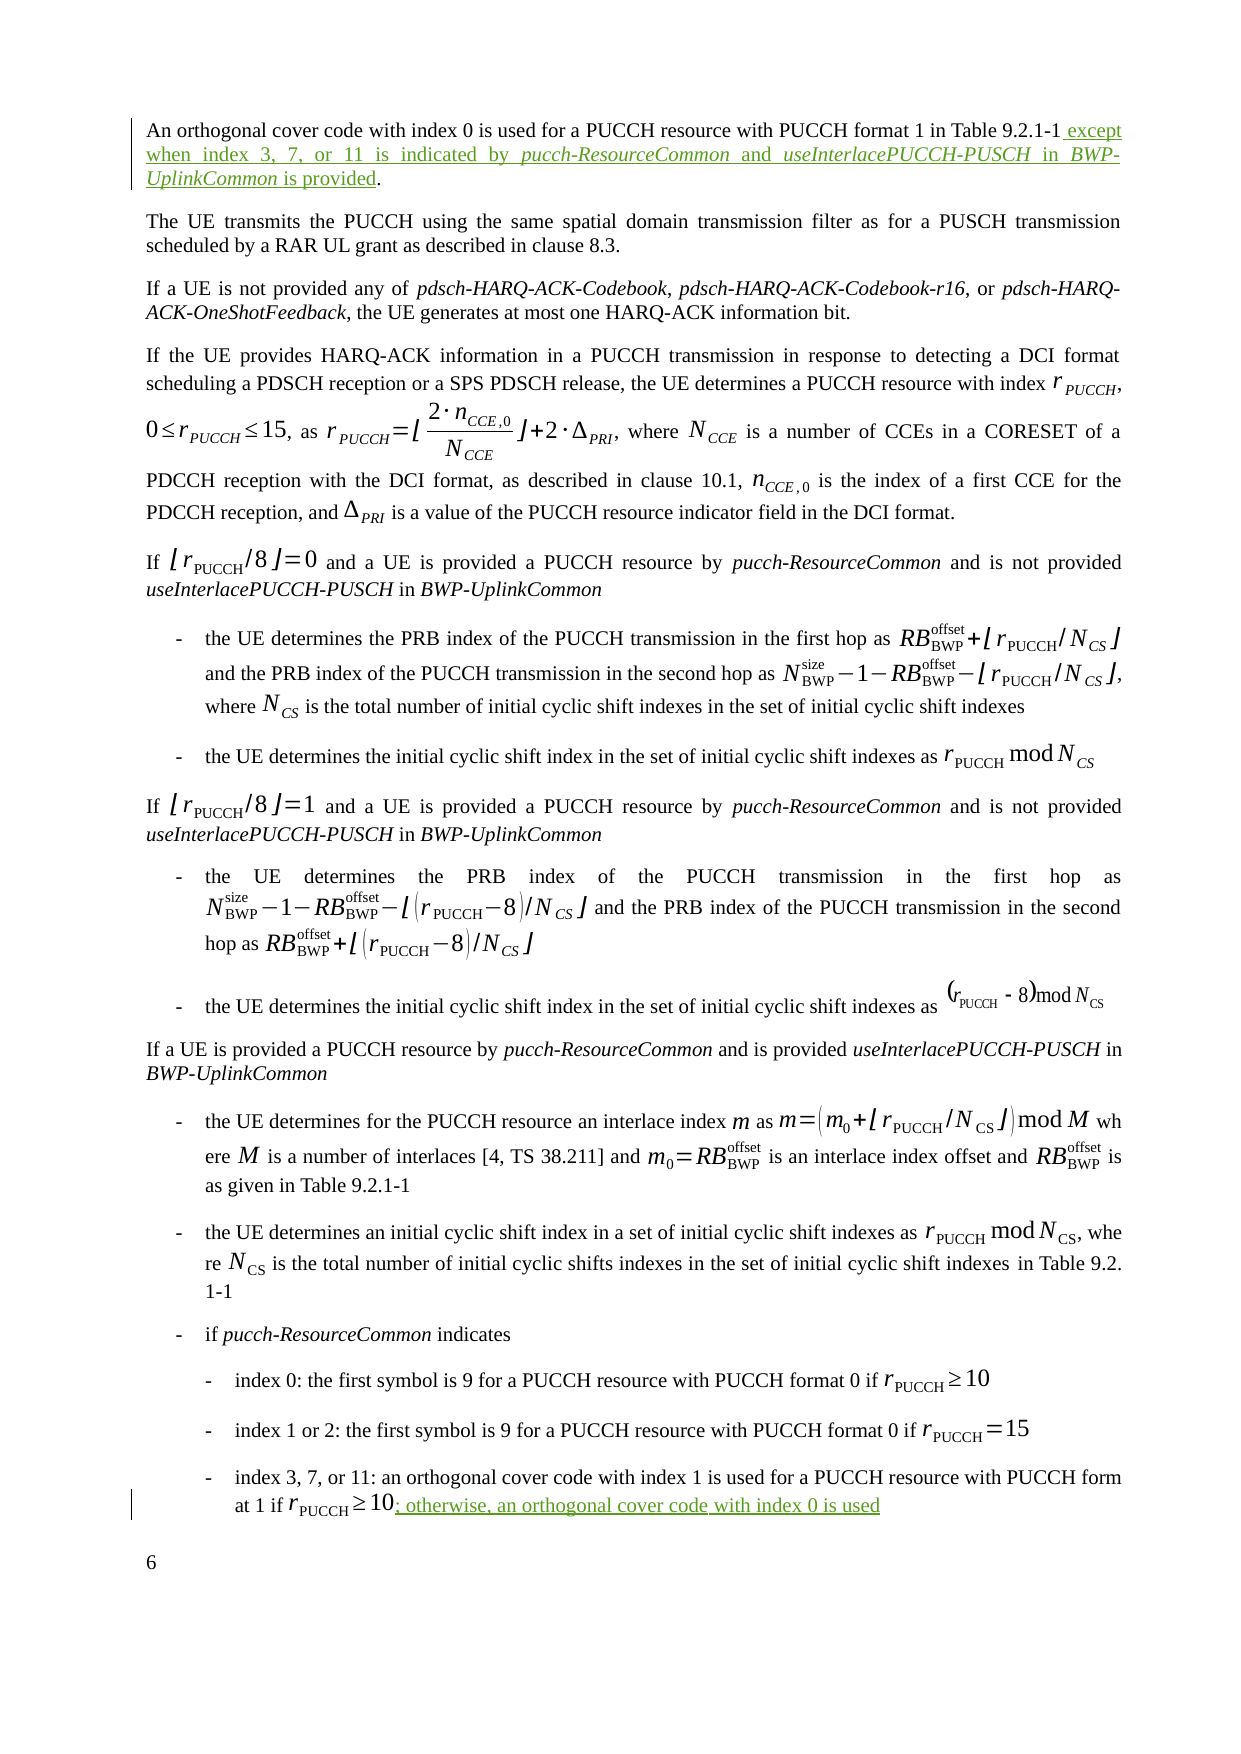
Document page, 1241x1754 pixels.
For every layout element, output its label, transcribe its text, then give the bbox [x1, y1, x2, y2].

text - if pucch-ResourceCommon indicates [175, 1322, 1122, 1346]
text - index 0: the first symbol is 9 for a PUCCH resource with PUCCH format 0 if [205, 1364, 1122, 1396]
text - the UE determines the PRB index of the PUCCH transmission in the first hop as and the PRB index of the PUCCH transmission in the second hop as [175, 864, 1122, 962]
text - the UE determines the initial cyclic shift index in the set of initial cyclic shift indexes as [175, 980, 1122, 1018]
text - the UE determines the initial cyclic shift index in the set of initial cyclic shift indexes as [175, 740, 1122, 771]
text If and a UE is provided a PUCCH resource by pucch-ResourceCommon and is not provided useInterlacePUCCH-PUSCH in BWP-UplinkCommon [146, 546, 1122, 601]
text If a UE is not provided any of pdsch-HARQ-ACK-Codebook, pdsch-HARQ-ACK-Codebook-r16, or pdsch-HARQ-ACK-OneShotFeedback, the UE generates at most one HARQ-ACK information bit. [146, 276, 1122, 324]
text The UE transmits the PUCCH using the same spatial domain transmission filter as for a PUSCH transmission scheduled by a RAR UL grant as described in clause 8.3. [146, 209, 1122, 257]
text If the UE provides HARQ-ACK information in a PUCCH transmission in response to detecting a DCI format scheduling a PDSCH reception or a SPS PDSCH release, the UE determines a PUCCH resource with index , , as , where is a number of CCEs in a CORESET of a PDCCH reception with the DCI format, as described in clause 10.1, is the index of a first CCE for the PDCCH reception, and is a value of the PUCCH resource indicator field in the DCI format. [146, 343, 1122, 527]
text - the UE determines the PRB index of the PUCCH transmission in the first hop as and the PRB index of the PUCCH transmission in the second hop as , where is the total number of initial cyclic shift indexes in the set of initial cyclic shift indexes [175, 620, 1122, 721]
text - index 1 or 2: the first symbol is 9 for a PUCCH resource with PUCCH format 0 if [205, 1415, 1122, 1446]
text An orthogonal cover code with index 0 is used for a PUCCH resource with PUCCH format 1 in Table 9.2.1-1. [146, 118, 1122, 190]
text - the UE determines for the PUCCH resource an interlace index as where is a number of interlaces [4, TS 38.211] and is an interlace index offset and is as given in Table 9.2.1-1 [175, 1104, 1122, 1197]
text - the UE determines an initial cyclic shift index in a set of initial cyclic shift indexes as , where is the total number of initial cyclic shifts indexes in the set of initial cyclic shift indexes in Table 9.2.1-1 [175, 1216, 1122, 1303]
text If and a UE is provided a PUCCH resource by pucch-ResourceCommon and is not provided useInterlacePUCCH-PUSCH in BWP-UplinkCommon [146, 790, 1122, 846]
text If a UE is provided a PUCCH resource by pucch-ResourceCommon and is provided useInterlacePUCCH-PUSCH in BWP-UplinkCommon [146, 1037, 1122, 1085]
text - index 3, 7, or 11: an orthogonal cover code with index 1 is used for a PUCCH resource with PUCCH format 1 if [205, 1465, 1122, 1520]
